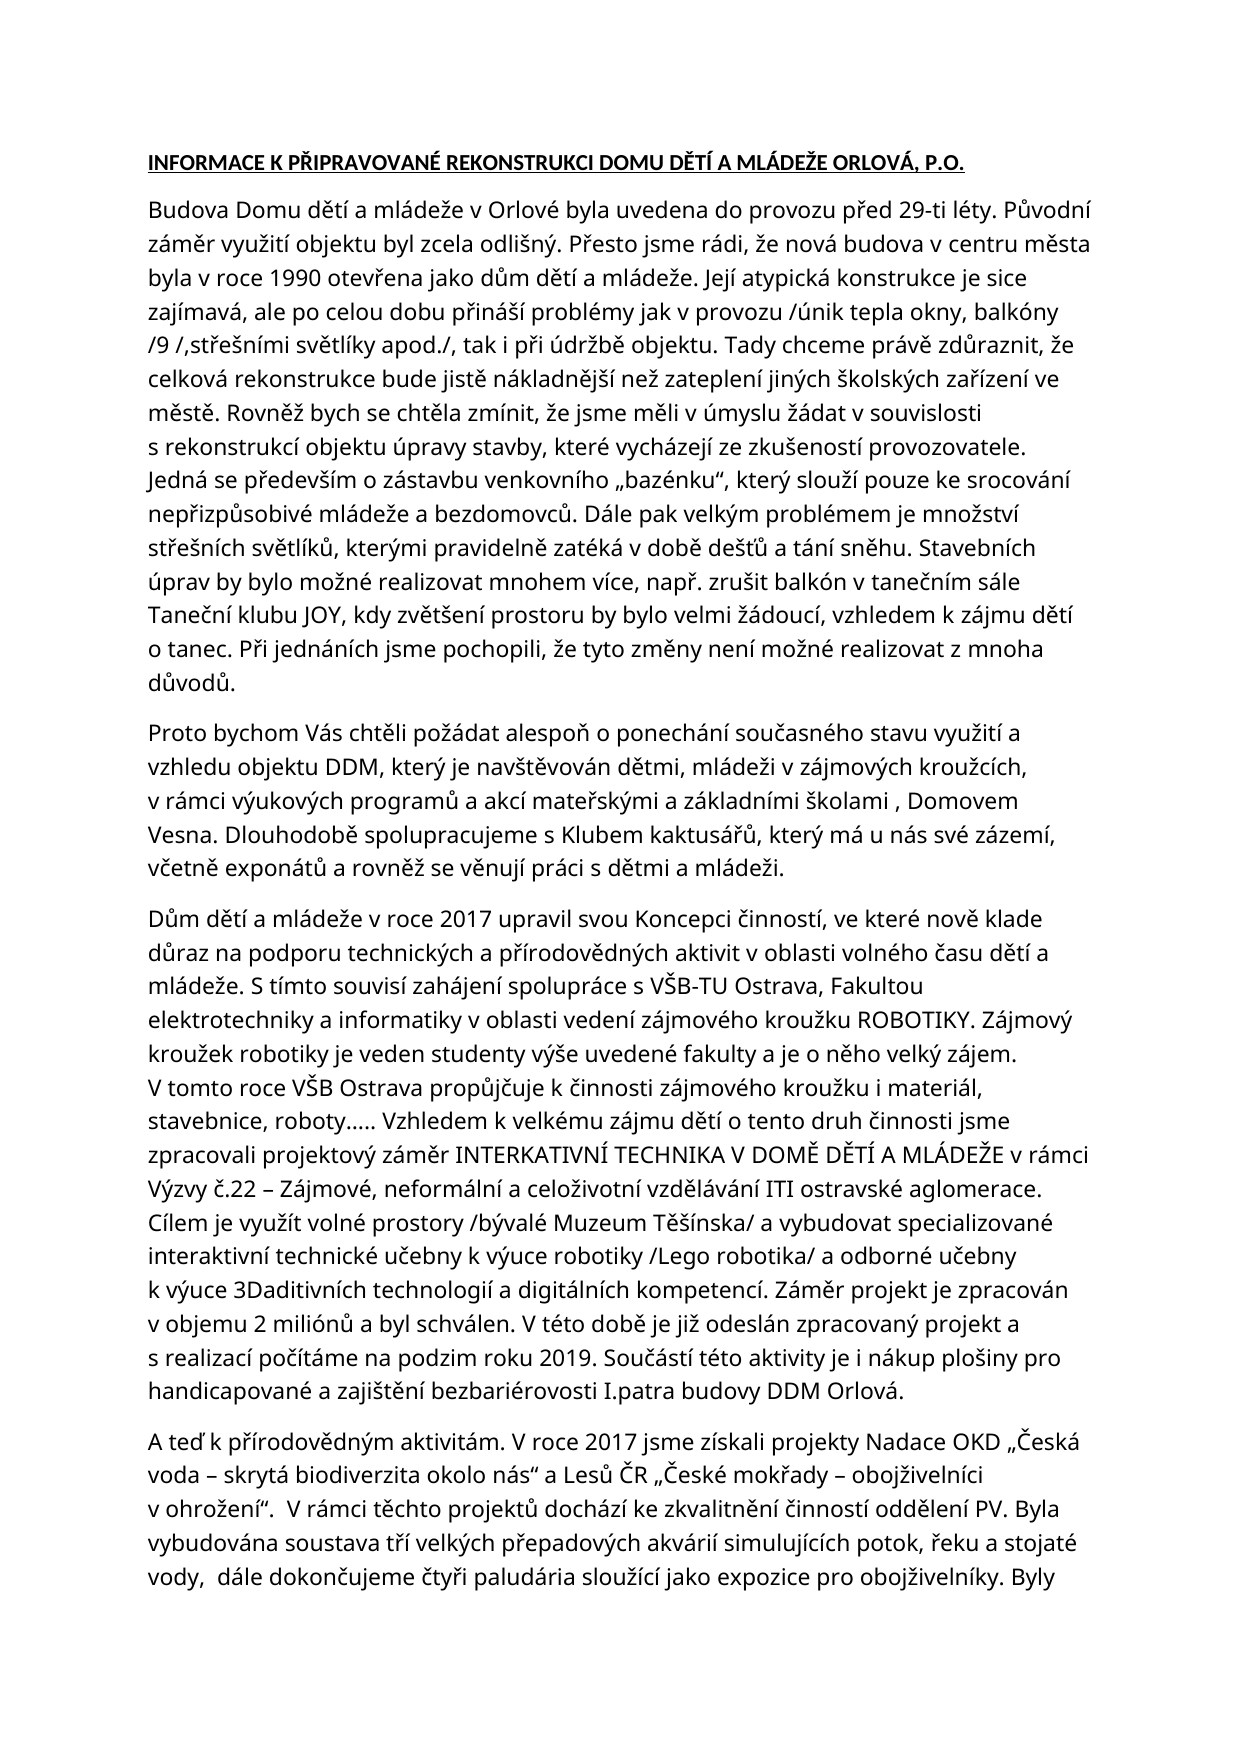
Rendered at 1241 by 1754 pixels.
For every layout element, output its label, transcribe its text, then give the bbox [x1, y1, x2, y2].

text Budova Domu dětí a mládeže v Orlové byla uvedena do provozu před 29-ti léty. Původní záměr využití objektu byl zcela odlišný. Přesto jsme rádi, že nová budova v centru města byla v roce 1990 otevřena jako dům dětí a mládeže. Její atypická konstrukce je sice zajímavá, ale po celou dobu přináší problémy jak v provozu /únik tepla okny, balkóny /9 /,střešními světlíky apod./, tak i při údržbě objektu. Tady chceme právě zdůraznit, že celková rekonstrukce bude jistě nákladnější než zateplení jiných školských zařízení ve městě. Rovněž bych se chtěla zmínit, že jsme měli v úmyslu žádat v souvislosti s rekonstrukcí objektu úpravy stavby, které vycházejí ze zkušeností provozovatele. Jedná se především o zástavbu venkovního „bazénku“, který slouží pouze ke srocování nepřizpůsobivé mládeže a bezdomovců. Dále pak velkým problémem je množství střešních světlíků, kterými pravidelně zatéká v době dešťů a tání sněhu. Stavebních úprav by bylo možné realizovat mnohem více, např. zrušit balkón v tanečním sále Taneční klubu JOY, kdy zvětšení prostoru by bylo velmi žádoucí, vzhledem k zájmu dětí o tanec. Při jednáních jsme pochopili, že tyto změny není možné realizovat z mnoha důvodů. [148, 194, 1093, 698]
text Proto bychom Vás chtěli požádat alespoň o ponechání současného stavu využití a vzhledu objektu DDM, který je navštěvován dětmi, mládeži v zájmových kroužcích, v rámci výukových programů a akcí mateřskými a základními školami , Domovem Vesna. Dlouhodobě spolupracujeme s Klubem kaktusářů, který má u nás své zázemí, včetně exponátů a rovněž se věnují práci s dětmi a mládeži. [148, 717, 1093, 884]
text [148, 1426, 1093, 1592]
text INFORMACE K PŘIPRAVOVANÉ REKONSTRUKCI DOMU DĚTÍ A MLÁDEŽE ORLOVÁ, P.O. [148, 148, 1093, 176]
text Dům dětí a mládeže v roce 2017 upravil svou Koncepci činností, ve které nově klade důraz na podporu technických a přírodovědných aktivit v oblasti volného času dětí a mládeže. S tímto souvisí zahájení spolupráce s VŠB-TU Ostrava, Fakultou elektrotechniky a informatiky v oblasti vedení zájmového kroužku ROBOTIKY. Zájmový kroužek robotiky je veden studenty výše uvedené fakulty a je o něho velký zájem. V tomto roce VŠB Ostrava propůjčuje k činnosti zájmového kroužku i materiál, stavebnice, roboty….. Vzhledem k velkému zájmu dětí o tento druh činnosti jsme zpracovali projektový záměr INTERKATIVNÍ TECHNIKA V DOMĚ DĚTÍ A MLÁDEŽE v rámci Výzvy č.22 – Zájmové, neformální a celoživotní vzdělávání ITI ostravské aglomerace. Cílem je využít volné prostory /bývalé Muzeum Těšínska/ a vybudovat specializované interaktivní technické učebny k výuce robotiky /Lego robotika/ a odborné učebny k výuce 3Daditivních technologií a digitálních kompetencí. Záměr projekt je zpracován v objemu 2 miliónů a byl schválen. V této době je již odeslán zpracovaný projekt a s realizací počítáme na podzim roku 2019. Součástí této aktivity je i nákup plošiny pro handicapované a zajištění bezbariérovosti I.patra budovy DDM Orlová. [148, 903, 1093, 1407]
